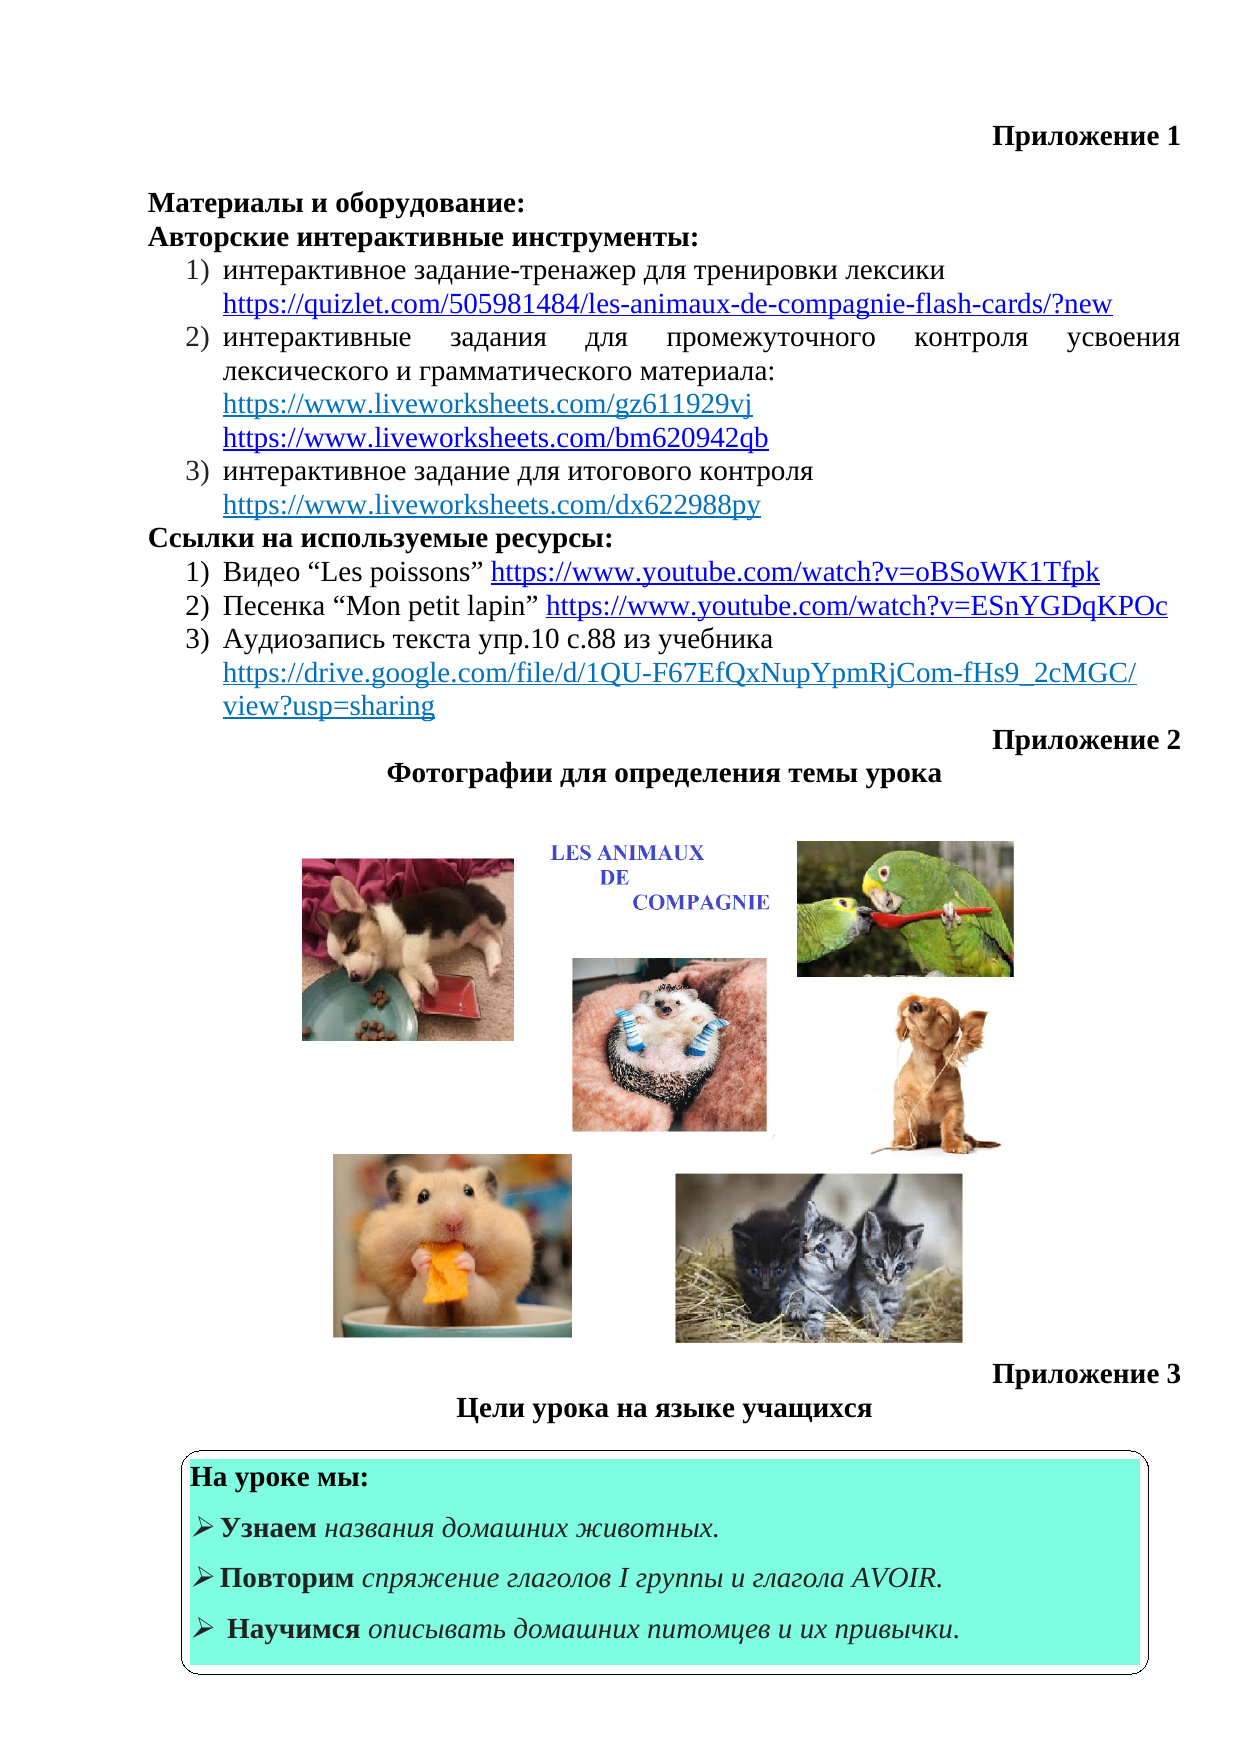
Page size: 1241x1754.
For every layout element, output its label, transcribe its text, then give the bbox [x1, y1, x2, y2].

list интерактивное задание-тренажер для тренировки лексики [185, 252, 1181, 286]
text Ссылки на используемые ресурсы: [148, 521, 1181, 554]
list Песенка “Mon petit lapin” https://www.youtube.com/watch?v=ESnYGDqKPOc [185, 588, 1181, 621]
text Приложение 1 [148, 118, 1181, 152]
text Цели урока на языке учащихся [148, 1390, 1181, 1423]
text Материалы и оборудование: [148, 185, 1181, 219]
text Фотографии для определения темы урока [148, 755, 1181, 789]
text Приложение 3 [148, 1356, 1181, 1390]
list Аудиозапись текста упр.10 с.88 из учебника [185, 621, 1181, 655]
list интерактивное задание для итогового контроля [185, 453, 1181, 487]
list https://quizlet.com/505981484/les-animaux-de-compagnie-flash-cards/?new [223, 286, 1181, 319]
text Авторские интерактивные инструменты: [148, 219, 1181, 252]
list интерактивные задания для промежуточного контроля усвоения лексического и грамматического материала: [185, 319, 1181, 386]
picture [295, 822, 1034, 1357]
list Видео “Les poissons” https://www.youtube.com/watch?v=oBSoWK1Tfpk [185, 554, 1181, 588]
list https://www.liveworksheets.com/gz611929vj [223, 386, 1181, 420]
list https://www.liveworksheets.com/bm620942qb [223, 420, 1181, 453]
list https://drive.google.com/file/d/1QU-F67EfQxNupYpmRjCom-fHs9_2cMGC/view?usp=sharing [223, 655, 1181, 722]
list https://www.liveworksheets.com/dx622988py [223, 487, 1181, 521]
text Приложение 2 [148, 722, 1181, 755]
